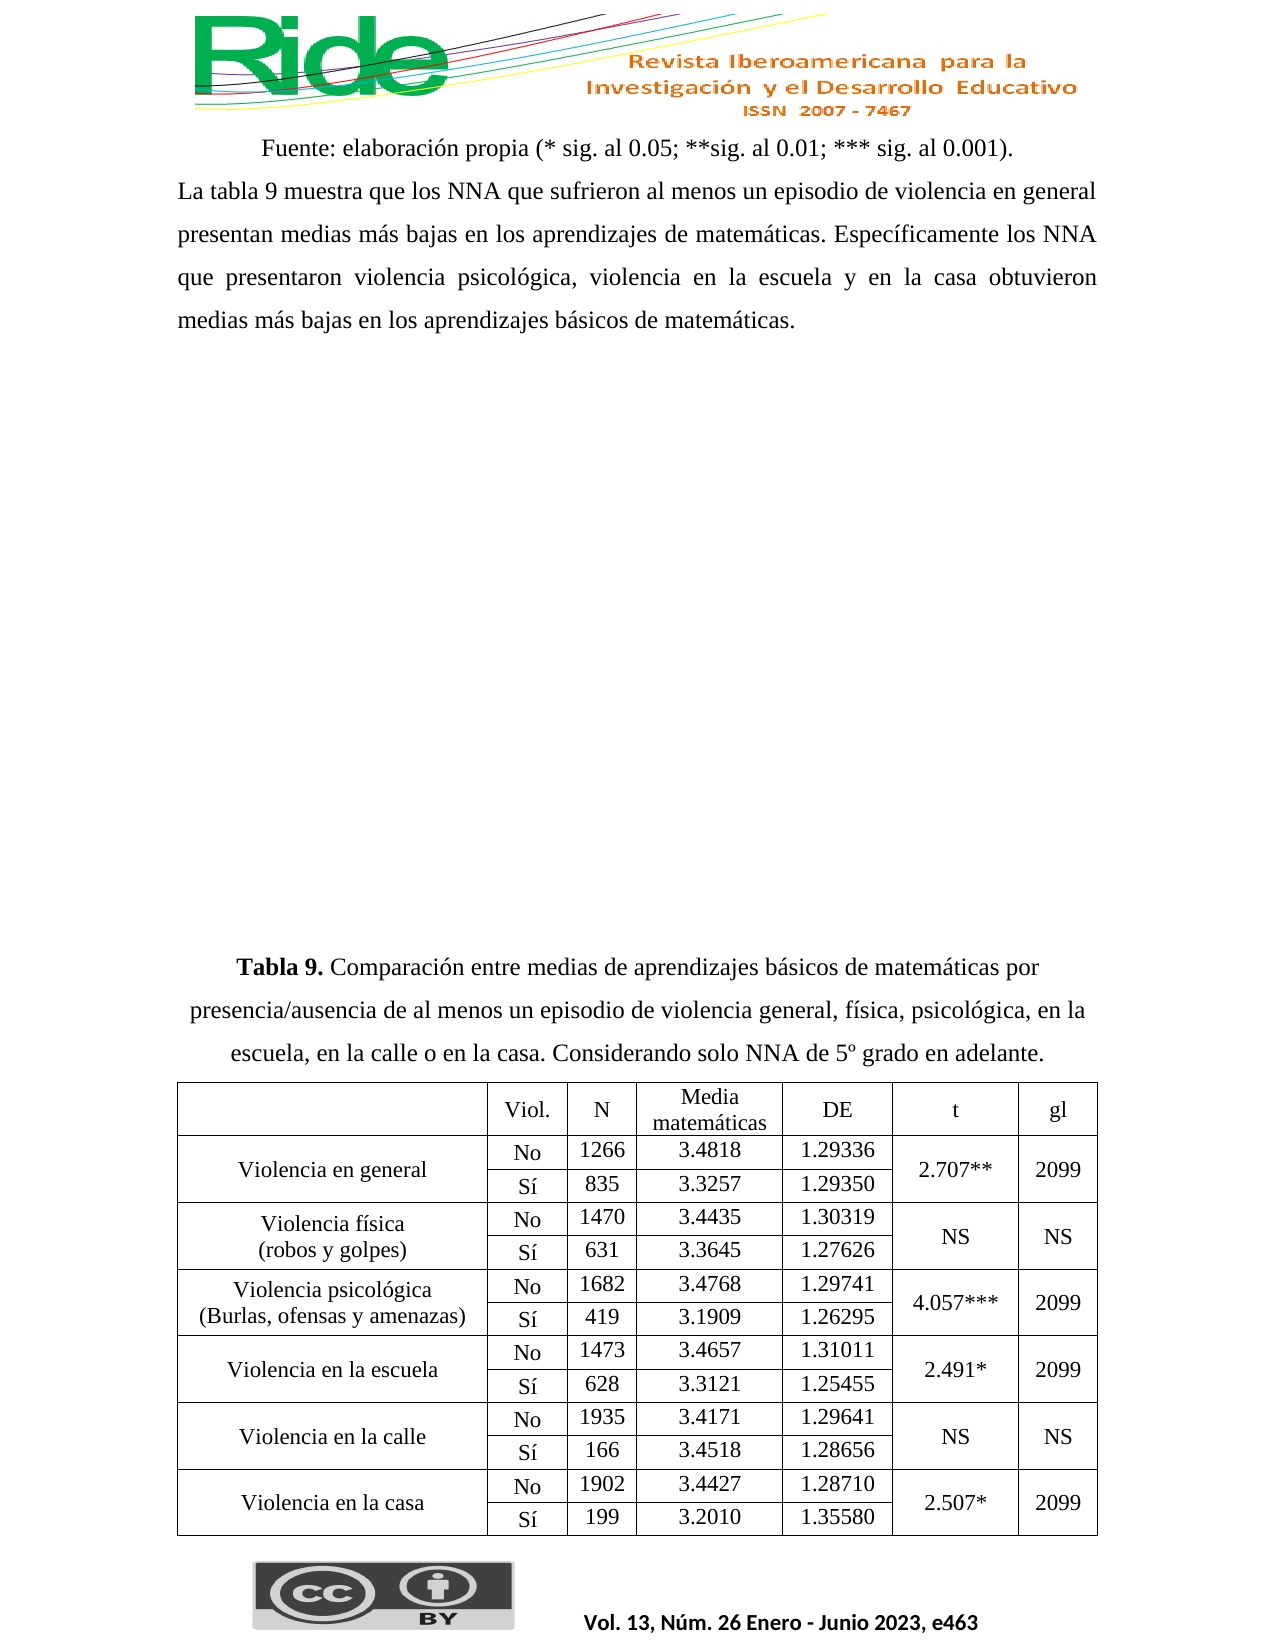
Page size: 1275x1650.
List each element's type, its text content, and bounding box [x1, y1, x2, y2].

table_cell 1.26295 [783, 1303, 892, 1335]
table_cell 1.31011 [783, 1336, 892, 1369]
table_cell Sí [488, 1303, 567, 1335]
table_cell 199 [568, 1503, 636, 1535]
table_cell 631 [568, 1236, 636, 1269]
table_cell 1473 [568, 1336, 636, 1369]
table_cell 2.491* [893, 1336, 1018, 1402]
table_header DE [783, 1083, 892, 1135]
table_cell 2099 [1019, 1336, 1097, 1402]
table_cell 3.4818 [637, 1136, 782, 1169]
table_cell 1.25455 [783, 1370, 892, 1402]
picture [252, 1561, 515, 1630]
table_cell NS [1019, 1203, 1097, 1269]
table_header N [568, 1083, 636, 1135]
text La tabla 9 muestra que los NNA que sufrieron al menos un episodio de violencia en general presentan medias más bajas en los aprendizajes de matemáticas. Específicamente los NNA que presentaron violencia psicológica, violencia en la escuela y en la casa obtuvieron medias más bajas en los aprendizajes básicos de matemáticas. [177, 176, 1098, 334]
table_cell 1.28656 [783, 1436, 892, 1469]
table_cell Sí [488, 1436, 567, 1469]
table_cell 166 [568, 1436, 636, 1469]
table_cell 1.30319 [783, 1203, 892, 1235]
table_cell 1.29641 [783, 1403, 892, 1435]
table_cell Violencia en la escuela [178, 1336, 487, 1402]
table_cell 2099 [1019, 1470, 1097, 1535]
table_cell Violencia física (robos y golpes) [178, 1203, 487, 1269]
table_header gl [1019, 1083, 1097, 1135]
table_cell 3.4768 [637, 1270, 782, 1302]
table_cell 2099 [1019, 1270, 1097, 1335]
table_cell NS [1019, 1403, 1097, 1469]
table_cell 3.4171 [637, 1403, 782, 1435]
table_cell Sí [488, 1236, 567, 1269]
table_cell Sí [488, 1170, 567, 1202]
table_cell 1682 [568, 1270, 636, 1302]
table_cell 2.507* [893, 1470, 1018, 1535]
table_cell No [488, 1203, 567, 1235]
table_cell 835 [568, 1170, 636, 1202]
table_cell 1.29350 [783, 1170, 892, 1202]
table_cell 1935 [568, 1403, 636, 1435]
text Tabla 9. Comparación entre medias de aprendizajes básicos de matemáticas por presencia/ausencia de al menos un episodio de violencia general, física, psicológica, en la escuela, en la calle o en la casa. Considerando solo NNA de 5º grado en adelante. [177, 952, 1098, 1067]
table_cell Violencia en la casa [178, 1470, 487, 1535]
table_header [178, 1083, 487, 1135]
table_cell 1470 [568, 1203, 636, 1235]
table_cell 419 [568, 1303, 636, 1335]
table_cell 2.707** [893, 1136, 1018, 1202]
table_cell No [488, 1270, 567, 1302]
table_cell No [488, 1403, 567, 1435]
table_cell No [488, 1336, 567, 1369]
table_cell NS [893, 1403, 1018, 1469]
table_cell 3.3645 [637, 1236, 782, 1269]
table_cell 3.4427 [637, 1470, 782, 1502]
table_header Media matemáticas [637, 1083, 782, 1135]
table_cell 1.27626 [783, 1236, 892, 1269]
table_cell Violencia en la calle [178, 1403, 487, 1469]
table_cell Violencia en general [178, 1136, 487, 1202]
table_cell 1.29336 [783, 1136, 892, 1169]
table_cell 3.4518 [637, 1436, 782, 1469]
table_cell 1.29741 [783, 1270, 892, 1302]
table_cell NS [893, 1203, 1018, 1269]
table_cell 628 [568, 1370, 636, 1402]
table_cell 1.28710 [783, 1470, 892, 1502]
table_cell No [488, 1136, 567, 1169]
table_cell 3.4657 [637, 1336, 782, 1369]
table_cell 3.1909 [637, 1303, 782, 1335]
table_cell Violencia psicológica (Burlas, ofensas y amenazas) [178, 1270, 487, 1335]
table_cell 3.3121 [637, 1370, 782, 1402]
table_cell 1266 [568, 1136, 636, 1169]
table_cell 3.3257 [637, 1170, 782, 1202]
text Fuente: elaboración propia (* sig. al 0.05; **sig. al 0.01; *** sig. al 0.001). [177, 133, 1098, 162]
table_cell 1902 [568, 1470, 636, 1502]
table_header Viol. [488, 1083, 567, 1135]
table_header t [893, 1083, 1018, 1135]
table_cell 3.2010 [637, 1503, 782, 1535]
table_cell 3.4435 [637, 1203, 782, 1235]
table_cell 4.057*** [893, 1270, 1018, 1335]
picture [194, 14, 1081, 119]
table_cell Sí [488, 1370, 567, 1402]
table_cell Sí [488, 1503, 567, 1535]
table_cell No [488, 1470, 567, 1502]
table_cell 1.35580 [783, 1503, 892, 1535]
table_cell 2099 [1019, 1136, 1097, 1202]
